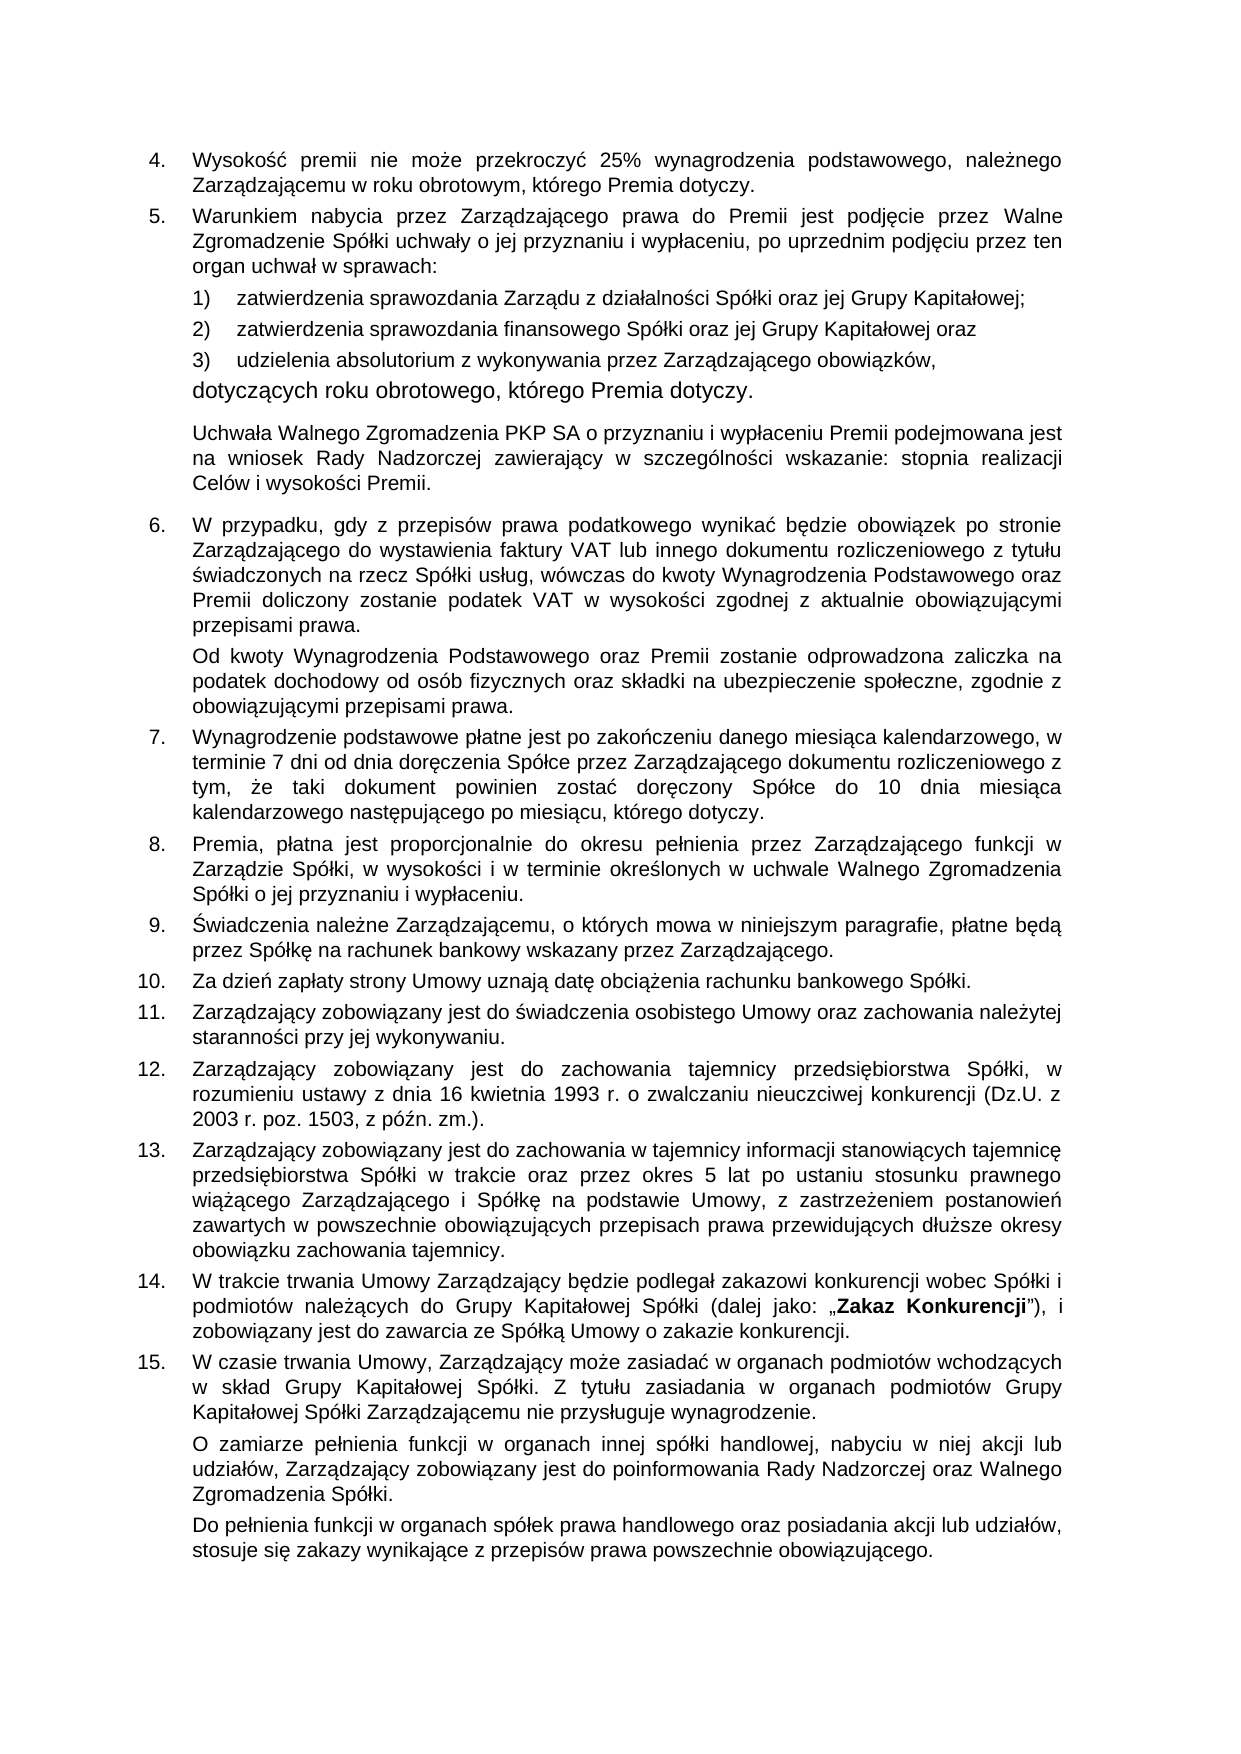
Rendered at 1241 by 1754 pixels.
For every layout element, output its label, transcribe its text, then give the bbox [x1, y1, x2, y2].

list Zarządzający zobowiązany jest do zachowania tajemnicy przedsiębiorstwa Spółki, w rozumieniu ustawy z dnia 16 kwietnia 1993 r. o zwalczaniu nieuczciwej konkurencji (Dz.U. z 2003 r. poz. 1503, z późn. zm.). [166, 1056, 1063, 1131]
list Zarządzający zobowiązany jest do zachowania w tajemnicy informacji stanowiących tajemnicę przedsiębiorstwa Spółki w trakcie oraz przez okres 5 lat po ustaniu stosunku prawnego wiążącego Zarządzającego i Spółkę na podstawie Umowy, z zastrzeżeniem postanowień zawartych w powszechnie obowiązujących przepisach prawa przewidujących dłuższe okresy obowiązku zachowania tajemnicy. [166, 1137, 1063, 1262]
list W przypadku, gdy z przepisów prawa podatkowego wynikać będzie obowiązek po stronie Zarządzającego do wystawienia faktury VAT lub innego dokumentu rozliczeniowego z tytułu świadczonych na rzecz Spółki usług, wówczas do kwoty Wynagrodzenia Podstawowego oraz Premii doliczony zostanie podatek VAT w wysokości zgodnej z aktualnie obowiązującymi przepisami prawa. [166, 512, 1063, 637]
list zatwierdzenia sprawozdania Zarządu z działalności Spółki oraz jej Grupy Kapitałowej; [192, 285, 1063, 310]
list W czasie trwania Umowy, Zarządzający może zasiadać w organach podmiotów wchodzących w skład Grupy Kapitałowej Spółki. Z tytułu zasiadania w organach podmiotów Grupy Kapitałowej Spółki Zarządzającemu nie przysługuje wynagrodzenie. [166, 1350, 1063, 1425]
list Wysokość premii nie może przekroczyć 25% wynagrodzenia podstawowego, należnego Zarządzającemu w roku obrotowym, którego Premia dotyczy. [166, 148, 1063, 198]
list Do pełnienia funkcji w organach spółek prawa handlowego oraz posiadania akcji lub udziałów, stosuje się zakazy wynikające z przepisów prawa powszechnie obowiązującego. [192, 1512, 1063, 1562]
list Świadczenia należne Zarządzającemu, o których mowa w niniejszym paragrafie, płatne będą przez Spółkę na rachunek bankowy wskazany przez Zarządzającego. [166, 912, 1063, 962]
list Od kwoty Wynagrodzenia Podstawowego oraz Premii zostanie odprowadzona zaliczka na podatek dochodowy od osób fizycznych oraz składki na ubezpieczenie społeczne, zgodnie z obowiązującymi przepisami prawa. [192, 643, 1063, 718]
list Wynagrodzenie podstawowe płatne jest po zakończeniu danego miesiąca kalendarzowego, w terminie 7 dni od dnia doręczenia Spółce przez Zarządzającego dokumentu rozliczeniowego z tym, że taki dokument powinien zostać doręczony Spółce do 10 dnia miesiąca kalendarzowego następującego po miesiącu, którego dotyczy. [166, 725, 1063, 825]
list Za dzień zapłaty strony Umowy uznają datę obciążenia rachunku bankowego Spółki. [166, 968, 1063, 993]
list Premia, płatna jest proporcjonalnie do okresu pełnienia przez Zarządzającego funkcji w Zarządzie Spółki, w wysokości i w terminie określonych w uchwale Walnego Zgromadzenia Spółki o jej przyznaniu i wypłaceniu. [166, 831, 1063, 906]
list zatwierdzenia sprawozdania finansowego Spółki oraz jej Grupy Kapitałowej oraz [192, 316, 1063, 341]
list Warunkiem nabycia przez Zarządzającego prawa do Premii jest podjęcie przez Walne Zgromadzenie Spółki uchwały o jej przyznaniu i wypłaceniu, po uprzednim podjęciu przez ten organ uchwał w sprawach: [166, 204, 1063, 279]
list udzielenia absolutorium z wykonywania przez Zarządzającego obowiązków, [192, 348, 1063, 373]
text Uchwała Walnego Zgromadzenia PKP SA o przyznaniu i wypłaceniu Premii podejmowana jest na wniosek Rady Nadzorczej zawierający w szczególności wskazanie: stopnia realizacji Celów i wysokości Premii. [192, 421, 1063, 496]
list W trakcie trwania Umowy Zarządzający będzie podlegał zakazowi konkurencji wobec Spółki i podmiotów należących do Grupy Kapitałowej Spółki (dalej jako: „Zakaz Konkurencji”), i zobowiązany jest do zawarcia ze Spółką Umowy o zakazie konkurencji. [166, 1268, 1063, 1343]
list Zarządzający zobowiązany jest do świadczenia osobistego Umowy oraz zachowania należytej staranności przy jej wykonywaniu. [166, 1000, 1063, 1050]
text dotyczących roku obrotowego, którego Premia dotyczy. [192, 379, 1063, 404]
list O zamiarze pełnienia funkcji w organach innej spółki handlowej, nabyciu w niej akcji lub udziałów, Zarządzający zobowiązany jest do poinformowania Rady Nadzorczej oraz Walnego Zgromadzenia Spółki. [192, 1431, 1063, 1506]
